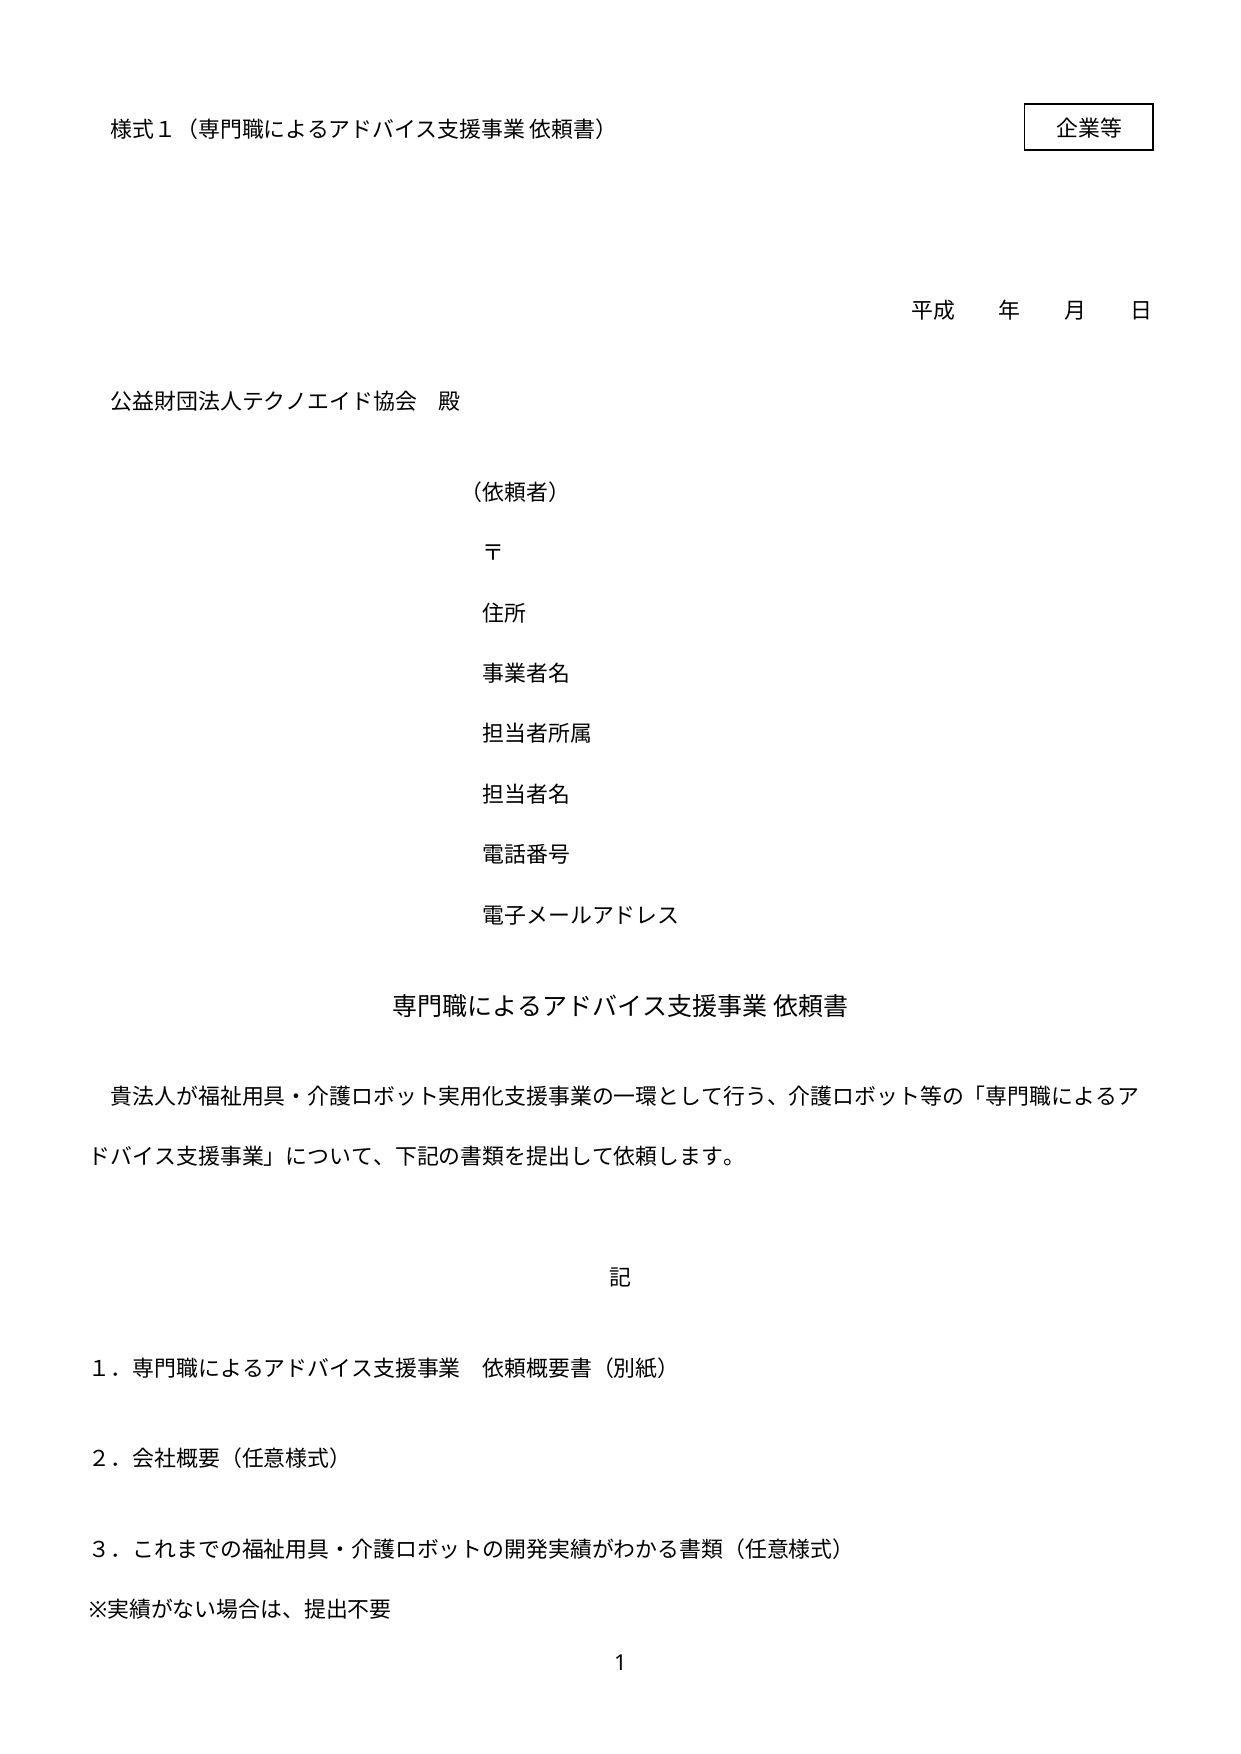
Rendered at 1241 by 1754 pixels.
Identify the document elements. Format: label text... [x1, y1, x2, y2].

text 〒 [89, 521, 1152, 581]
subtitle 様式１（専門職によるアドバイス支援事業 依頼書） [111, 98, 1130, 158]
text 住所 [89, 581, 1152, 642]
text 記 [89, 1246, 1152, 1306]
text 専門職によるアドバイス支援事業 依頼書 [89, 974, 1152, 1034]
text 平成 年 月 日 [89, 279, 1152, 339]
text 電話番号 [89, 823, 1152, 883]
text 貴法人が福祉用具・介護ロボット実用化支援事業の一環として行う、介護ロボット等の「専門職によるアドバイス支援事業」について、下記の書類を提出して依頼します。 [89, 1064, 1152, 1185]
text ２．会社概要（任意様式） [89, 1427, 1152, 1487]
text ※実績がない場合は、提出不要 [89, 1578, 1152, 1638]
text １．専門職によるアドバイス支援事業 依頼概要書（別紙） [89, 1336, 1152, 1397]
text （依頼者） [89, 460, 1152, 521]
text 公益財団法人テクノエイド協会 殿 [89, 370, 1152, 430]
text 担当者名 [89, 762, 1152, 823]
text 電子メールアドレス [89, 883, 1152, 944]
text ３．これまでの福祉用具・介護ロボットの開発実績がわかる書類（任意様式） [89, 1518, 1152, 1578]
text 担当者所属 [89, 702, 1152, 762]
text 事業者名 [89, 642, 1152, 702]
